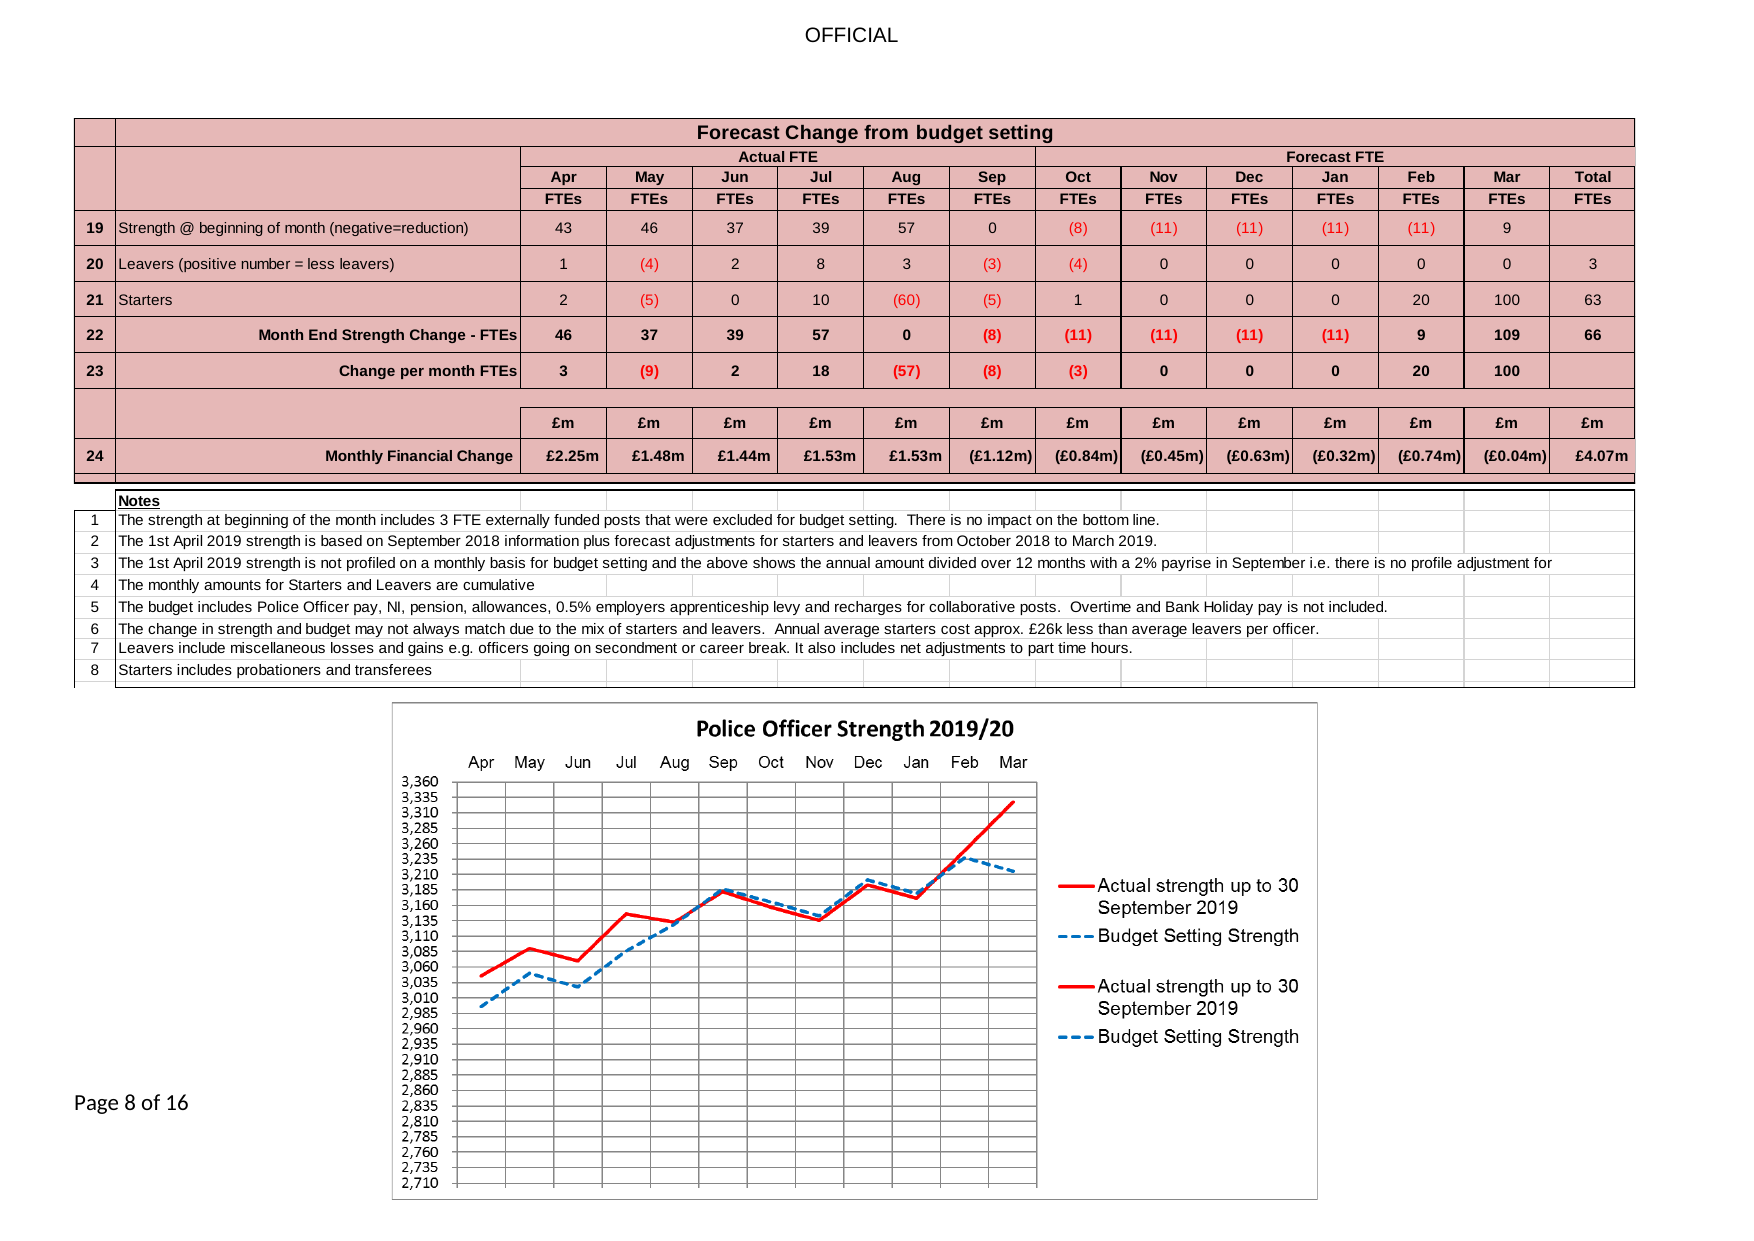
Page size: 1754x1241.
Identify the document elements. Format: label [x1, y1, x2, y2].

picture [391, 702, 1318, 1200]
